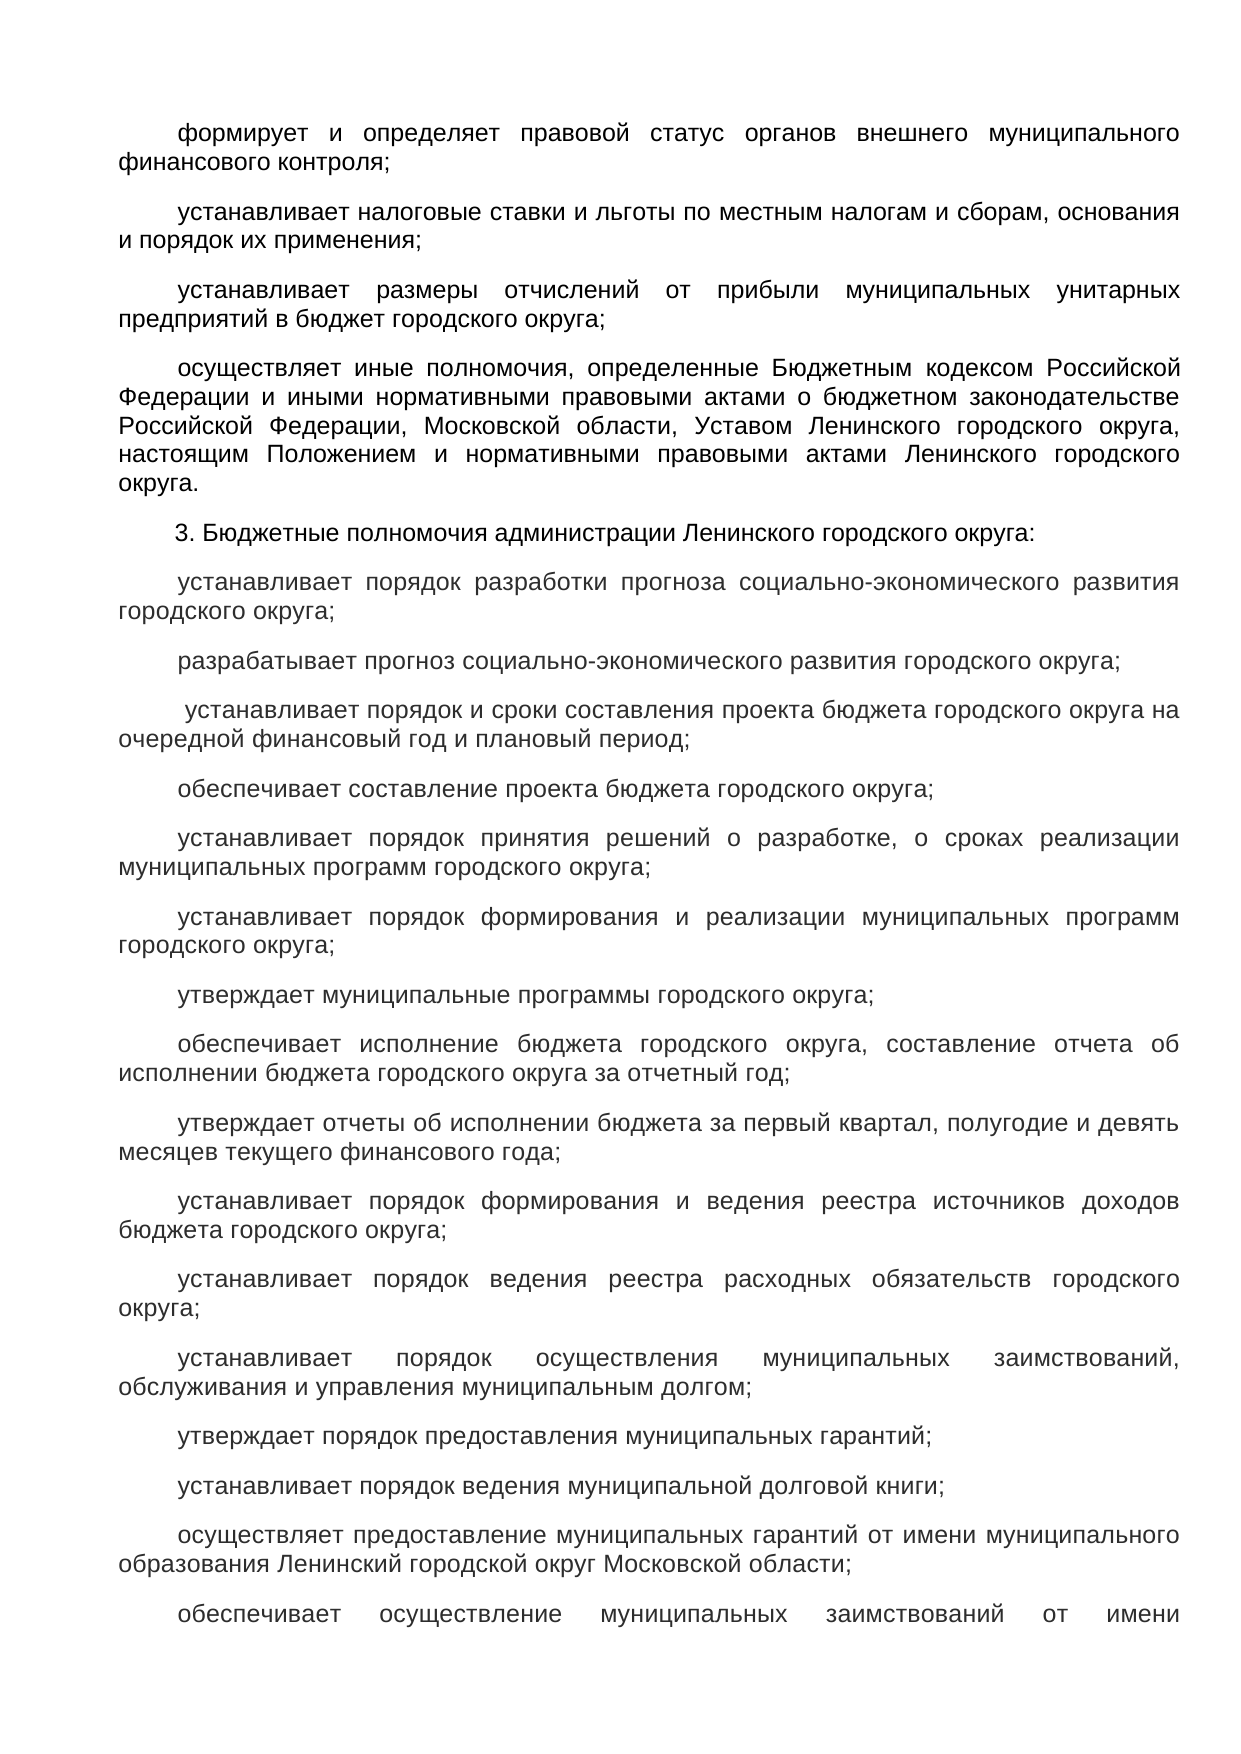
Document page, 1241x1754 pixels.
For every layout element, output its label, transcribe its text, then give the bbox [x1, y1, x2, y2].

text устанавливает порядок формирования и ведения реестра источников доходов бюджета городского округа; [118, 1186, 1181, 1243]
text устанавливает порядок формирования и реализации муниципальных программ городского округа; [118, 901, 1181, 959]
text формирует и определяет правовой статус органов внешнего муниципального финансового контроля; [118, 118, 1181, 176]
text устанавливает порядок принятия решений о разработке, о сроках реализации муниципальных программ городского округа; [118, 823, 1181, 881]
text устанавливает налоговые ставки и льготы по местным налогам и сборам, основания и порядок их применения; [118, 196, 1181, 254]
text устанавливает порядок разработки прогноза социально-экономического развития городского округа; [118, 567, 1181, 625]
text утверждает муниципальные программы городского округа; [118, 980, 1181, 1008]
text разрабатывает прогноз социально-экономического развития городского округа; [118, 646, 1181, 674]
text обеспечивает исполнение бюджета городского округа, составление отчета об исполнении бюджета городского округа за отчетный год; [118, 1029, 1181, 1087]
text утверждает отчеты об исполнении бюджета за первый квартал, полугодие и девять месяцев текущего финансового года; [118, 1108, 1181, 1165]
text обеспечивает составление проекта бюджета городского округа; [118, 773, 1181, 802]
text утверждает порядок предоставления муниципальных гарантий; [118, 1421, 1181, 1450]
text осуществляет иные полномочия, определенные Бюджетным кодексом Российской Федерации и иными нормативными правовыми актами о бюджетном законодательстве Российской Федерации, Московской области, Уставом Ленинского городского округа, настоящим Положением и нормативными правовыми актами Ленинского городского округа. [118, 353, 1181, 497]
text осуществляет предоставление муниципальных гарантий от имени муниципального образования Ленинский городской округ Московской области; [118, 1520, 1181, 1578]
text устанавливает порядок осуществления муниципальных заимствований, обслуживания и управления муниципальным долгом; [118, 1343, 1181, 1400]
text устанавливает порядок и сроки составления проекта бюджета городского округа на очередной финансовый год и плановый период; [118, 695, 1181, 753]
text устанавливает размеры отчислений от прибыли муниципальных унитарных предприятий в бюджет городского округа; [118, 275, 1181, 332]
text устанавливает порядок ведения реестра расходных обязательств городского округа; [118, 1264, 1181, 1322]
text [118, 1598, 1181, 1627]
text 3. Бюджетные полномочия администрации Ленинского городского округа: [118, 518, 1181, 546]
text устанавливает порядок ведения муниципальной долговой книги; [118, 1471, 1181, 1499]
